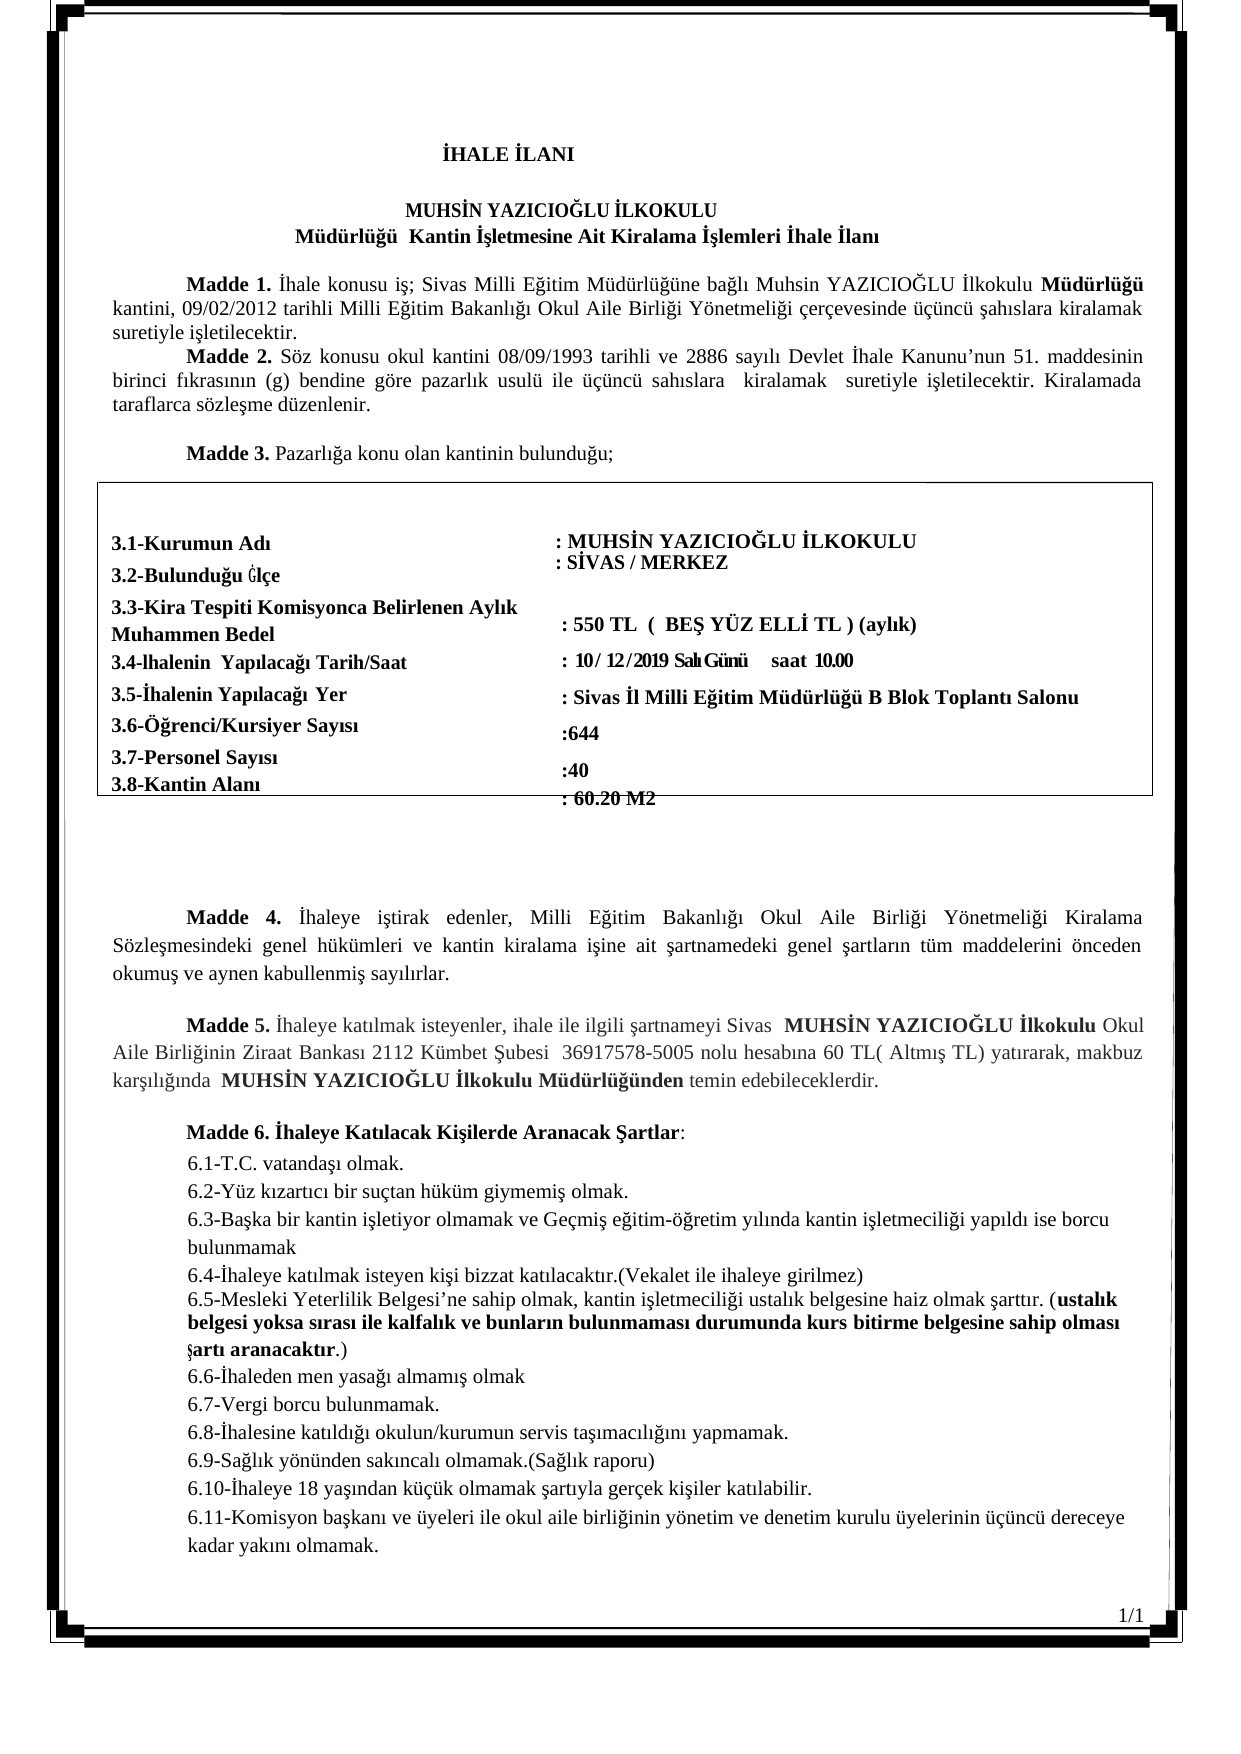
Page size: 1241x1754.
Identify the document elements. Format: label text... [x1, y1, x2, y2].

list 6.6-İhaleden men yasağı almamış olmak [187, 1362, 1155, 1389]
list 6.11-Komisyon başkanı ve üyeleri ile okul aile birliğinin yönetim ve denetim kurulu üyelerinin üçüncü dereceye kadar yakını olmamak. [187, 1502, 1143, 1558]
text 1/1 [102, 1602, 1144, 1627]
text MUHSİN YAZICIOĞLU İLKOKULU [102, 191, 894, 224]
list 6.5-Mesleki Yeterlilik Belgesi’ne sahip olmak, kantin işletmeciliği ustalık belgesine haiz olmak şarttır. (ustalık belgesi yoksa sırası ile kalfalık ve bunların bulunmaması durumunda kurs bitirme belgesine sahip olması şartı aranacaktır.) [187, 1288, 1144, 1362]
text Müdürlüğü Kantin İşletmesine Ait Kiralama İşlemleri İhale İlanı [102, 224, 889, 248]
list 6.10-İhaleye 18 yaşından küçük olmamak şartıyla gerçek kişiler katılabilir. [187, 1473, 1155, 1501]
list 6.3-Başka bir kantin işletiyor olmamak ve Geçmiş eğitim-öğretim yılında kantin işletmeciliği yapıldı ise borcu bulunmamak [187, 1204, 1155, 1260]
text Madde 3. Pazarlığa konu olan kantinin bulunduğu; [186, 441, 889, 465]
text Madde 5. İhaleye katılmak isteyenler, ihale ile ilgili şartnameyi Sivas MUHSİN YAZICIOĞLU İlkokulu Okul Aile Birliğinin Ziraat Bankası 2112 Kümbet Şubesi 36917578-5005 nolu hesabına 60 TL( Altmış TL) yatırarak, makbuz karşılığında MUHSİN YAZICIOĞLU İlkokulu Müdürlüğünden temin edebileceklerdir. [112, 1013, 1144, 1092]
text Madde 6. İhaleye Katılacak Kişilerde Aranacak Şartlar: [112, 1120, 1144, 1144]
list 6.1-T.C. vatandaşı olmak. [187, 1148, 1155, 1176]
subtitle İHALE İLANI [102, 142, 894, 166]
text Madde 1. İhale konusu iş; Sivas Milli Eğitim Müdürlüğüne bağlı Muhsin YAZICIOĞLU İlkokulu Müdürlüğü kantini, 09/02/2012 tarihli Milli Eğitim Bakanlığı Okul Aile Birliği Yönetmeliği çerçevesinde üçüncü şahıslara kiralamak suretiyle işletilecektir. [112, 272, 1144, 344]
text Madde 2. Söz konusu okul kantini 08/09/1993 tarihli ve 2886 sayılı Devlet İhale Kanunu’nun 51. maddesinin birinci fıkrasının (g) bendine göre pazarlık usulü ile üçüncü sahıslara kiralamak suretiyle işletilecektir. Kiralamada taraflarca sözleşme düzenlenir. [112, 344, 1144, 416]
list 6.2-Yüz kızartıcı bir suçtan hüküm giymemiş olmak. [187, 1176, 1155, 1204]
list 6.7-Vergi borcu bulunmamak. [187, 1389, 1155, 1417]
list 6.8-İhalesine katıldığı okulun/kurumun servis taşımacılığını yapmamak. [187, 1417, 1155, 1445]
text Madde 4. İhaleye iştirak edenler, Milli Eğitim Bakanlığı Okul Aile Birliği Yönetmeliği Kiralama Sözleşmesindeki genel hükümleri ve kantin kiralama işine ait şartnamedeki genel şartların tüm maddelerini önceden okumuş ve aynen kabullenmiş sayılırlar. [112, 905, 1143, 984]
list 6.9-Sağlık yönünden sakıncalı olmamak.(Sağlık raporu) [187, 1445, 1155, 1473]
list 6.4-İhaleye katılmak isteyen kişi bizzat katılacaktır.(Vekalet ile ihaleye girilmez) [187, 1260, 1155, 1288]
